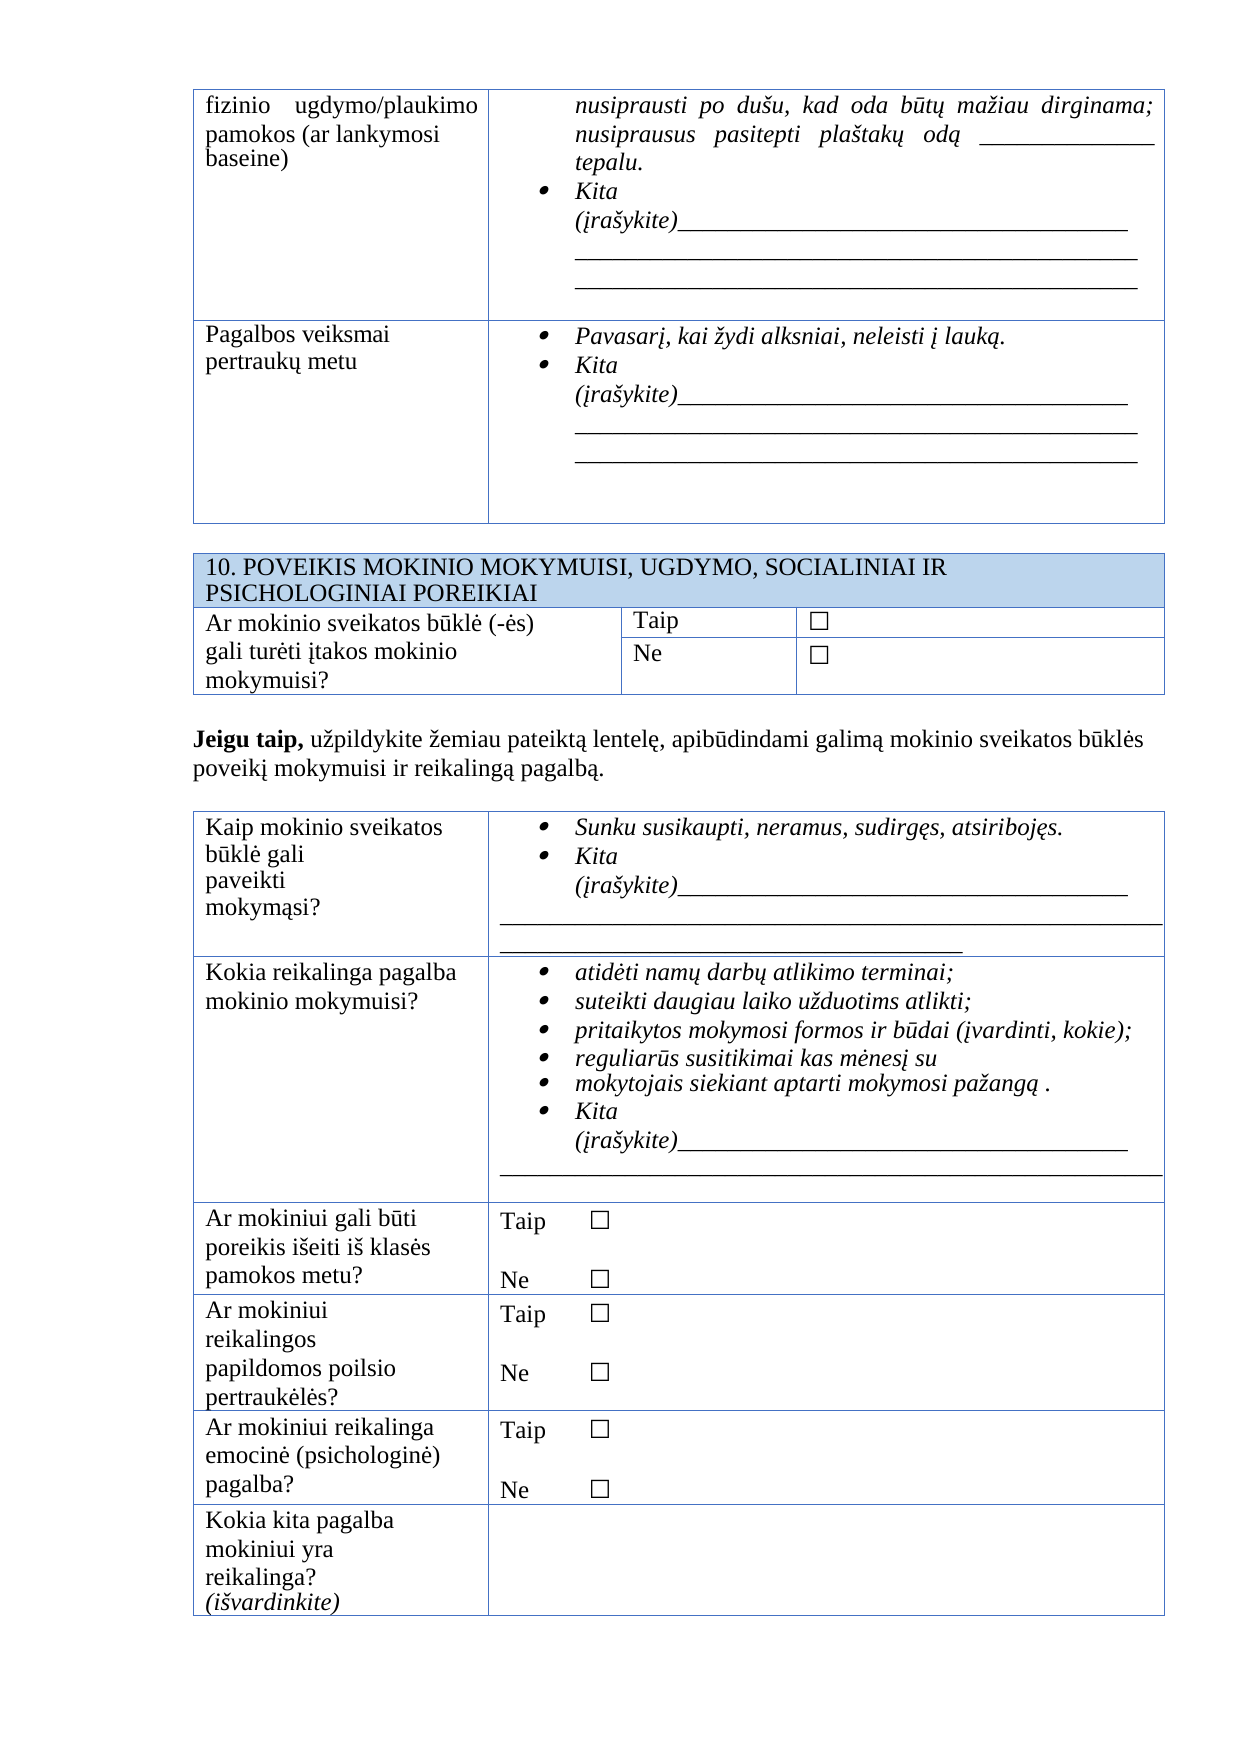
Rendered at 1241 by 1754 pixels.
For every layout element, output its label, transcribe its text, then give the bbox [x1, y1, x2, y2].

table_cell Ar mokinio sveikatos būklė (-ės) gali turėti įtakos mokinio mokymuisi? [194, 608, 621, 694]
table_cell Ar mokiniui reikalingos papildomos poilsio pertraukėlės? [194, 1295, 488, 1410]
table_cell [194, 90, 488, 320]
table_header 10. POVEIKIS MOKINIO MOKYMUISI, UGDYMO, SOCIALINIAI IR PSICHOLOGINIAI POREIKIAI [194, 554, 1164, 607]
table_header Kaip mokinio sveikatos būklė gali paveikti mokymąsi? [194, 812, 488, 956]
table_cell Pagalbos veiksmai pertraukų metu [194, 321, 488, 523]
table_cell Taip ☐ Ne ☐ [489, 1203, 1164, 1294]
table_cell Ar mokiniui reikalinga emocinė (psichologinė) pagalba? [194, 1411, 488, 1504]
table_cell Ne [622, 638, 796, 694]
table_cell ☐ [797, 608, 1164, 637]
table_cell atidėti namų darbų atlikimo terminai; suteikti daugiau laiko užduotims atlikti; pritaikytos mokymosi formos ir būdai (įvardinti, kokie); reguliarūs susitikimai kas mėnesį su mokytojais siekiant aptarti mokymosi pažangą . Kita (įrašykite)____________________________________ _____________________________________________________ [489, 957, 1164, 1202]
table_cell [489, 1505, 1164, 1615]
text Jeigu taip, užpildykite žemiau pateiktą lentelę, apibūdindami galimą mokinio sveikatos būklės poveikį mokymuisi ir reikalingą pagalbą. [193, 724, 1181, 781]
table_cell ☐ [797, 638, 1164, 694]
table_cell Ar mokiniui gali būti poreikis išeiti iš klasės pamokos metu? [194, 1203, 488, 1294]
table_cell Pavasarį, kai žydi alksniai, neleisti į lauką. Kita (įrašykite)____________________________________ __________________________________________________________________________________________ [489, 321, 1164, 523]
table_cell Kokia reikalinga pagalba mokinio mokymuisi? [194, 957, 488, 1202]
table_cell Taip [622, 608, 796, 637]
table_cell Taip ☐ Ne ☐ [489, 1295, 1164, 1410]
table_header Sunku susikaupti, neramus, sudirgęs, atsiribojęs. Kita (įrašykite)____________________________________ __________________________________________________________________________________________ [489, 812, 1164, 956]
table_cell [489, 90, 1164, 320]
table_cell Kokia kita pagalba mokiniui yra reikalinga? (išvardinkite) [194, 1505, 488, 1615]
table_cell Taip ☐ Ne ☐ [489, 1411, 1164, 1504]
